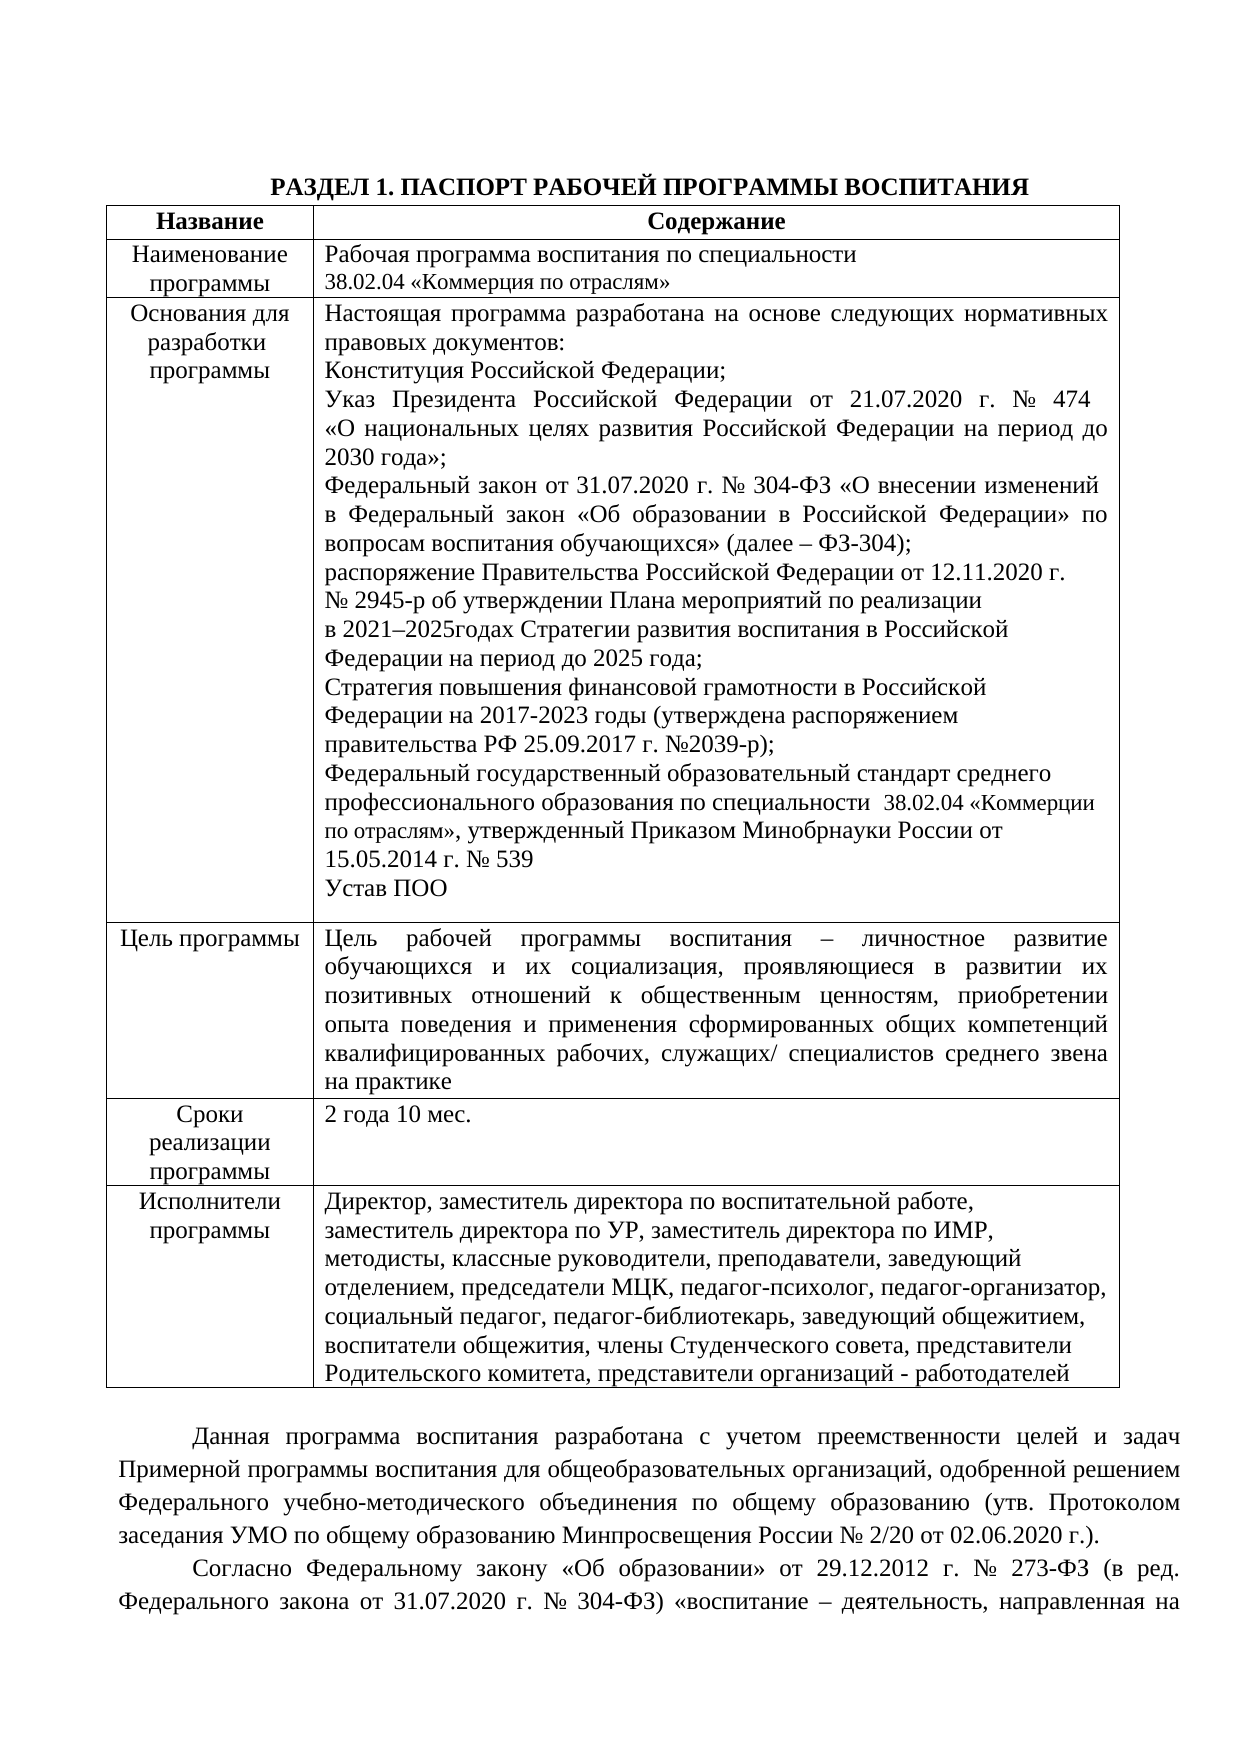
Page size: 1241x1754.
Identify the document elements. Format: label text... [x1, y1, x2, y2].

table_cell Цель программы [107, 923, 313, 1098]
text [118, 1553, 1181, 1615]
table_cell Директор, заместитель директора по воспитательной работе, заместитель директора по УР, заместитель директора по ИМР, методисты, классные руководители, преподаватели, заведующий отделением, председатели МЦК, педагог-психолог, педагог-организатор, социальный педагог, педагог-библиотекарь, заведующий общежитием, воспитатели общежития, члены Студенческого совета, представители Родительского комитета, представители организаций - работодателей [314, 1186, 1119, 1387]
table_header Содержание [314, 206, 1119, 238]
table_cell Рабочая программа воспитания по специальности 38.02.04 «Коммерция по отраслям» [314, 240, 1119, 297]
subtitle РАЗДЕЛ 1. ПАСПОРТ РАБОЧЕЙ ПРОГРАММЫ ВОСПИТАНИЯ [118, 172, 1181, 201]
table_cell Сроки реализации программы [107, 1099, 313, 1185]
table_cell 2 года 10 мес. [314, 1099, 1119, 1185]
table_cell Исполнители программы [107, 1186, 313, 1387]
table_cell Основания для разработки программы [107, 298, 313, 922]
table_cell Настоящая программа разработана на основе следующих нормативных правовых документов: Конституция Российской Федерации; Указ Президента Российской Федерации от 21.07.2020 г. № 474 «О национальных целях развития Российской Федерации на период до 2030 года»; Федеральный закон от 31.07.2020 г. № 304-ФЗ «О внесении изменений в Федеральный закон «Об образовании в Российской Федерации» по вопросам воспитания обучающихся» (далее – ФЗ-304); распоряжение Правительства Российской Федерации от 12.11.2020 г. № 2945-р об утверждении Плана мероприятий по реализации в 2021–2025годах Стратегии развития воспитания в Российской Федерации на период до 2025 года; Стратегия повышения финансовой грамотности в Российской Федерации на 2017-2023 годы (утверждена распоряжением правительства РФ 25.09.2017 г. №2039-р); Федеральный государственный образовательный стандарт среднего профессионального образования по специальности 38.02.04 «Коммерции по отраслям», утвержденный Приказом Минобрнауки России от 15.05.2014 г. № 539 Устав ПОО [314, 298, 1119, 922]
table_header Название [107, 206, 313, 238]
table_cell Наименование программы [107, 240, 313, 297]
table_cell Цель рабочей программы воспитания – личностное развитие обучающихся и их социализация, проявляющиеся в развитии их позитивных отношений к общественным ценностям, приобретении опыта поведения и применения сформированных общих компетенций квалифицированных рабочих, служащих/ специалистов среднего звена на практике [314, 923, 1119, 1098]
text Данная программа воспитания разработана с учетом преемственности целей и задач Примерной программы воспитания для общеобразовательных организаций, одобренной решением Федерального учебно-методического объединения по общему образованию (утв. Протоколом заседания УМО по общему образованию Минпросвещения России № 2/20 от 02.06.2020 г.). [118, 1421, 1181, 1549]
